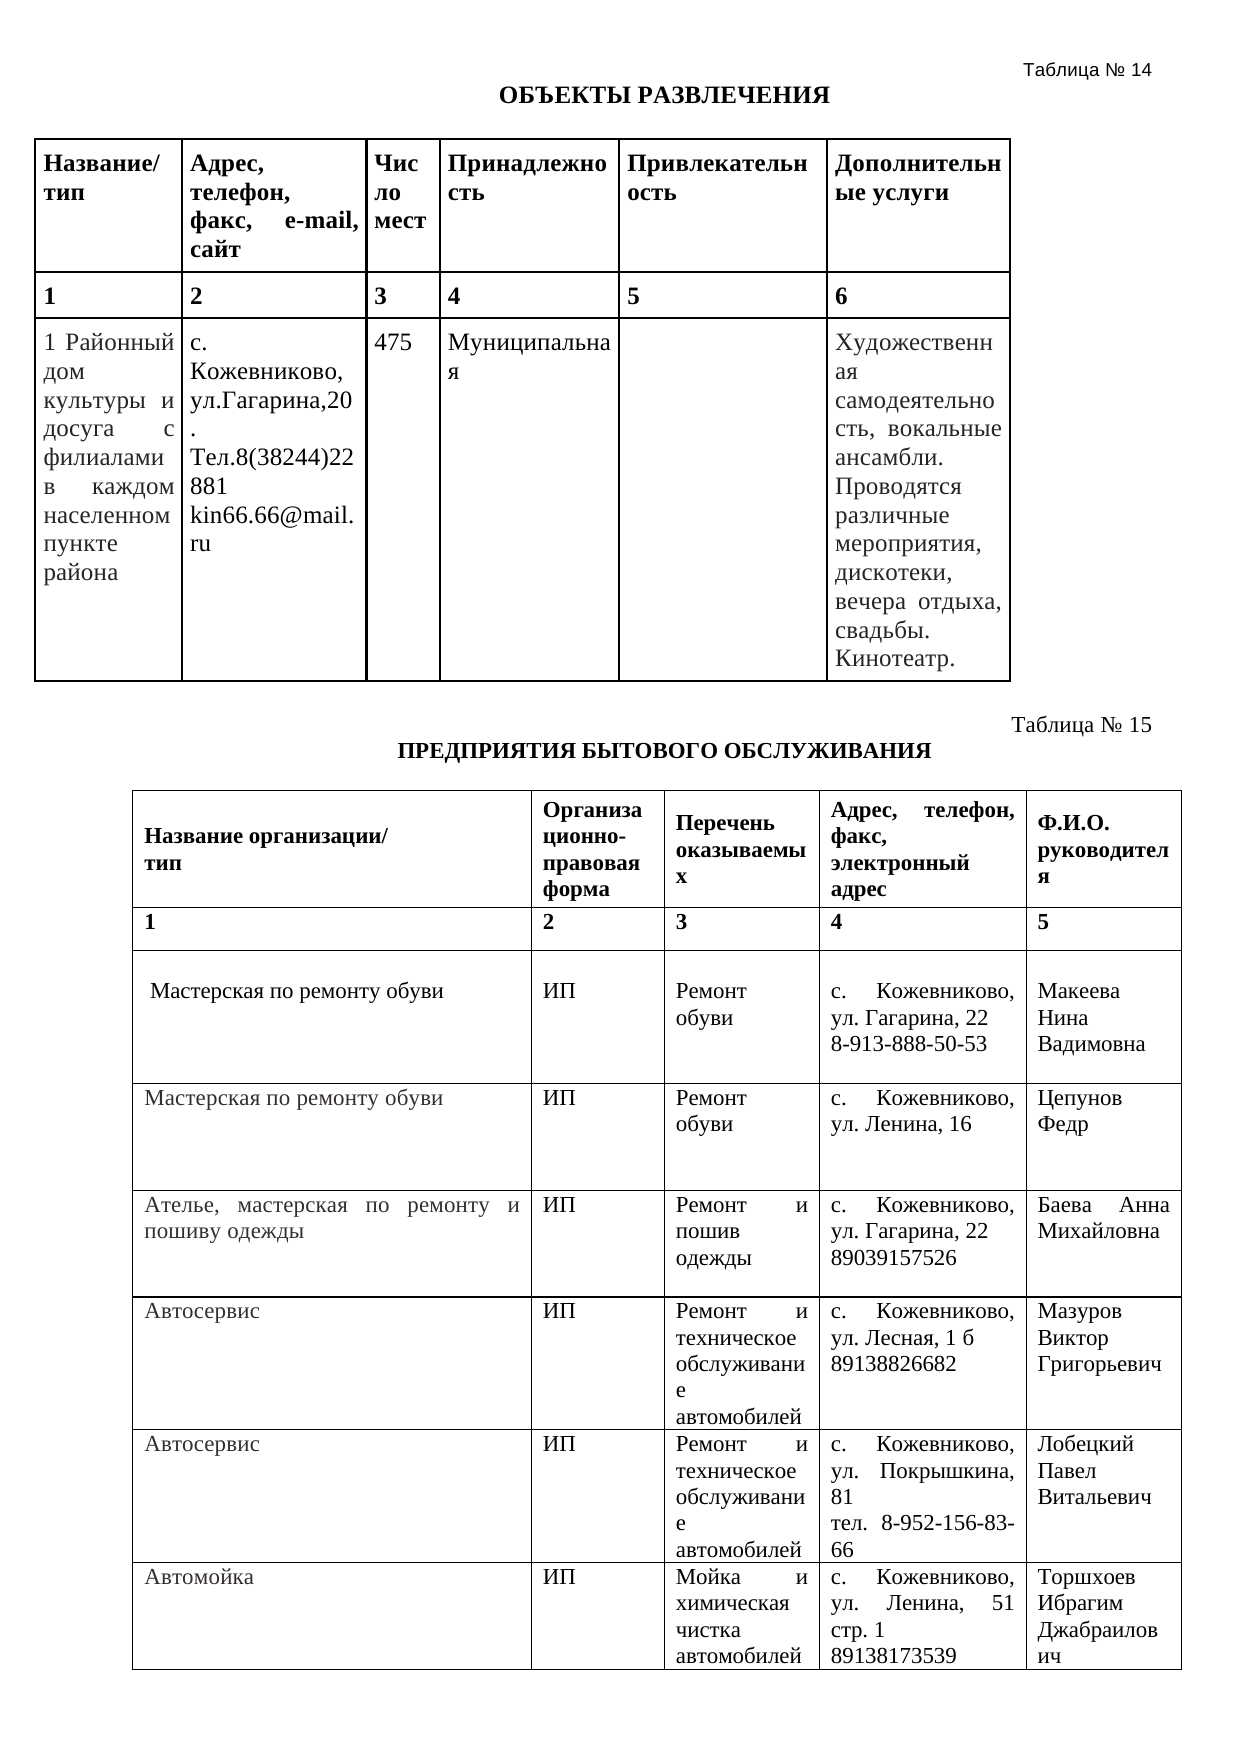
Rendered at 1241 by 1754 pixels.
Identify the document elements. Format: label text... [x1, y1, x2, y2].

table_cell Ремонт обуви [665, 1084, 819, 1190]
table_cell с. Кожевниково, ул. Ленина, 16 [820, 1084, 1026, 1190]
text ПРЕДПРИЯТИЯ БЫТОВОГО ОБСЛУЖИВАНИЯ [177, 737, 1152, 763]
table_cell с. Кожевниково, ул. Лесная, 1 б 89138826682 [820, 1298, 1026, 1429]
table_cell Ремонт и техническое обслуживание автомобилей [665, 1298, 819, 1429]
table_cell Мастерская по ремонту обуви [133, 951, 531, 1083]
table_cell Автосервис [133, 1430, 531, 1562]
table_header Название организации/ тип [133, 791, 531, 907]
text Таблица № 15 [177, 711, 1152, 737]
table_cell Ремонт и пошив одежды [665, 1191, 819, 1296]
table_cell с. Кожевниково, ул. Покрышкина, 81 тел. 8-952-156-83-66 [820, 1430, 1026, 1562]
table_cell Муниципальная [441, 319, 618, 680]
table_cell 4 [441, 273, 618, 317]
table_cell Макеева Нина Вадимовна [1027, 951, 1181, 1083]
table_cell Мазуров Виктор Григорьевич [1027, 1298, 1181, 1429]
table_cell Автосервис [133, 1298, 531, 1429]
table_cell 1 Районный дом культуры и досуга с филиалами в каждом населенном пункте района [36, 319, 181, 680]
table_cell [620, 319, 826, 680]
table_cell Мастерская по ремонту обуви [133, 1084, 531, 1190]
table_cell 1 [36, 273, 181, 317]
table_cell 5 [620, 273, 826, 317]
table_cell с. Кожевниково, ул. Гагарина, 22 89039157526 [820, 1191, 1026, 1296]
table_header Адрес, телефон, факс, электронный адрес [820, 791, 1026, 907]
table_cell 6 [828, 273, 1009, 317]
table_header Число мест [368, 140, 439, 271]
table_cell 5 [1027, 908, 1181, 950]
text Таблица № 14 [177, 59, 1152, 81]
table_cell 3 [665, 908, 819, 950]
table_header Организационно-правовая форма [532, 791, 664, 907]
table_header Ф.И.О. руководителя [1027, 791, 1181, 907]
table_cell Художественная самодеятельность, вокальные ансамбли. Проводятся различные мероприятия, дискотеки, вечера отдыха, свадьбы. Кинотеатр. [828, 319, 1009, 680]
table_cell Автомойка [133, 1563, 531, 1668]
table_cell Лобецкий Павел Витальевич [1027, 1430, 1181, 1562]
table_cell 2 [532, 908, 664, 950]
text ОБЪЕКТЫ РАЗВЛЕЧЕНИЯ [177, 81, 1152, 109]
table_cell 3 [368, 273, 439, 317]
table_cell Ремонт обуви [665, 951, 819, 1083]
table_cell 2 [183, 273, 365, 317]
table_cell ИП [532, 951, 664, 1083]
table_header Перечень оказываемых [665, 791, 819, 907]
table_cell Ремонт и техническое обслуживание автомобилей [665, 1430, 819, 1562]
table_cell 4 [820, 908, 1026, 950]
table_cell с. Кожевниково, ул. Ленина, 51 стр. 1 89138173539 [820, 1563, 1026, 1668]
table_header Адрес, телефон, факс, e-mail, сайт [183, 140, 365, 271]
table_cell ИП [532, 1430, 664, 1562]
table_cell с. Кожевниково, ул.Гагарина,20. Тел.8(38244)22881 kin66.66@mail.ru [183, 319, 365, 680]
table_cell с. Кожевниково, ул. Гагарина, 22 8-913-888-50-53 [820, 951, 1026, 1083]
table_cell 475 [368, 319, 439, 680]
table_header Дополнительные услуги [828, 140, 1009, 271]
table_cell ИП [532, 1298, 664, 1429]
table_cell Баева Анна Михайловна [1027, 1191, 1181, 1296]
table_cell ИП [532, 1563, 664, 1668]
table_header Привлекательность [620, 140, 826, 271]
table_cell ИП [532, 1191, 664, 1296]
table_cell Мойка и химическая чистка автомобилей [665, 1563, 819, 1668]
table_cell Ателье, мастерская по ремонту и пошиву одежды [133, 1191, 531, 1296]
table_cell ИП [532, 1084, 664, 1190]
table_cell Цепунов Федр [1027, 1084, 1181, 1190]
table_cell 1 [133, 908, 531, 950]
table_cell Торшхоев Ибрагим Джабраилович [1027, 1563, 1181, 1668]
table_header Название/тип [36, 140, 181, 271]
table_header Принадлежность [441, 140, 618, 271]
